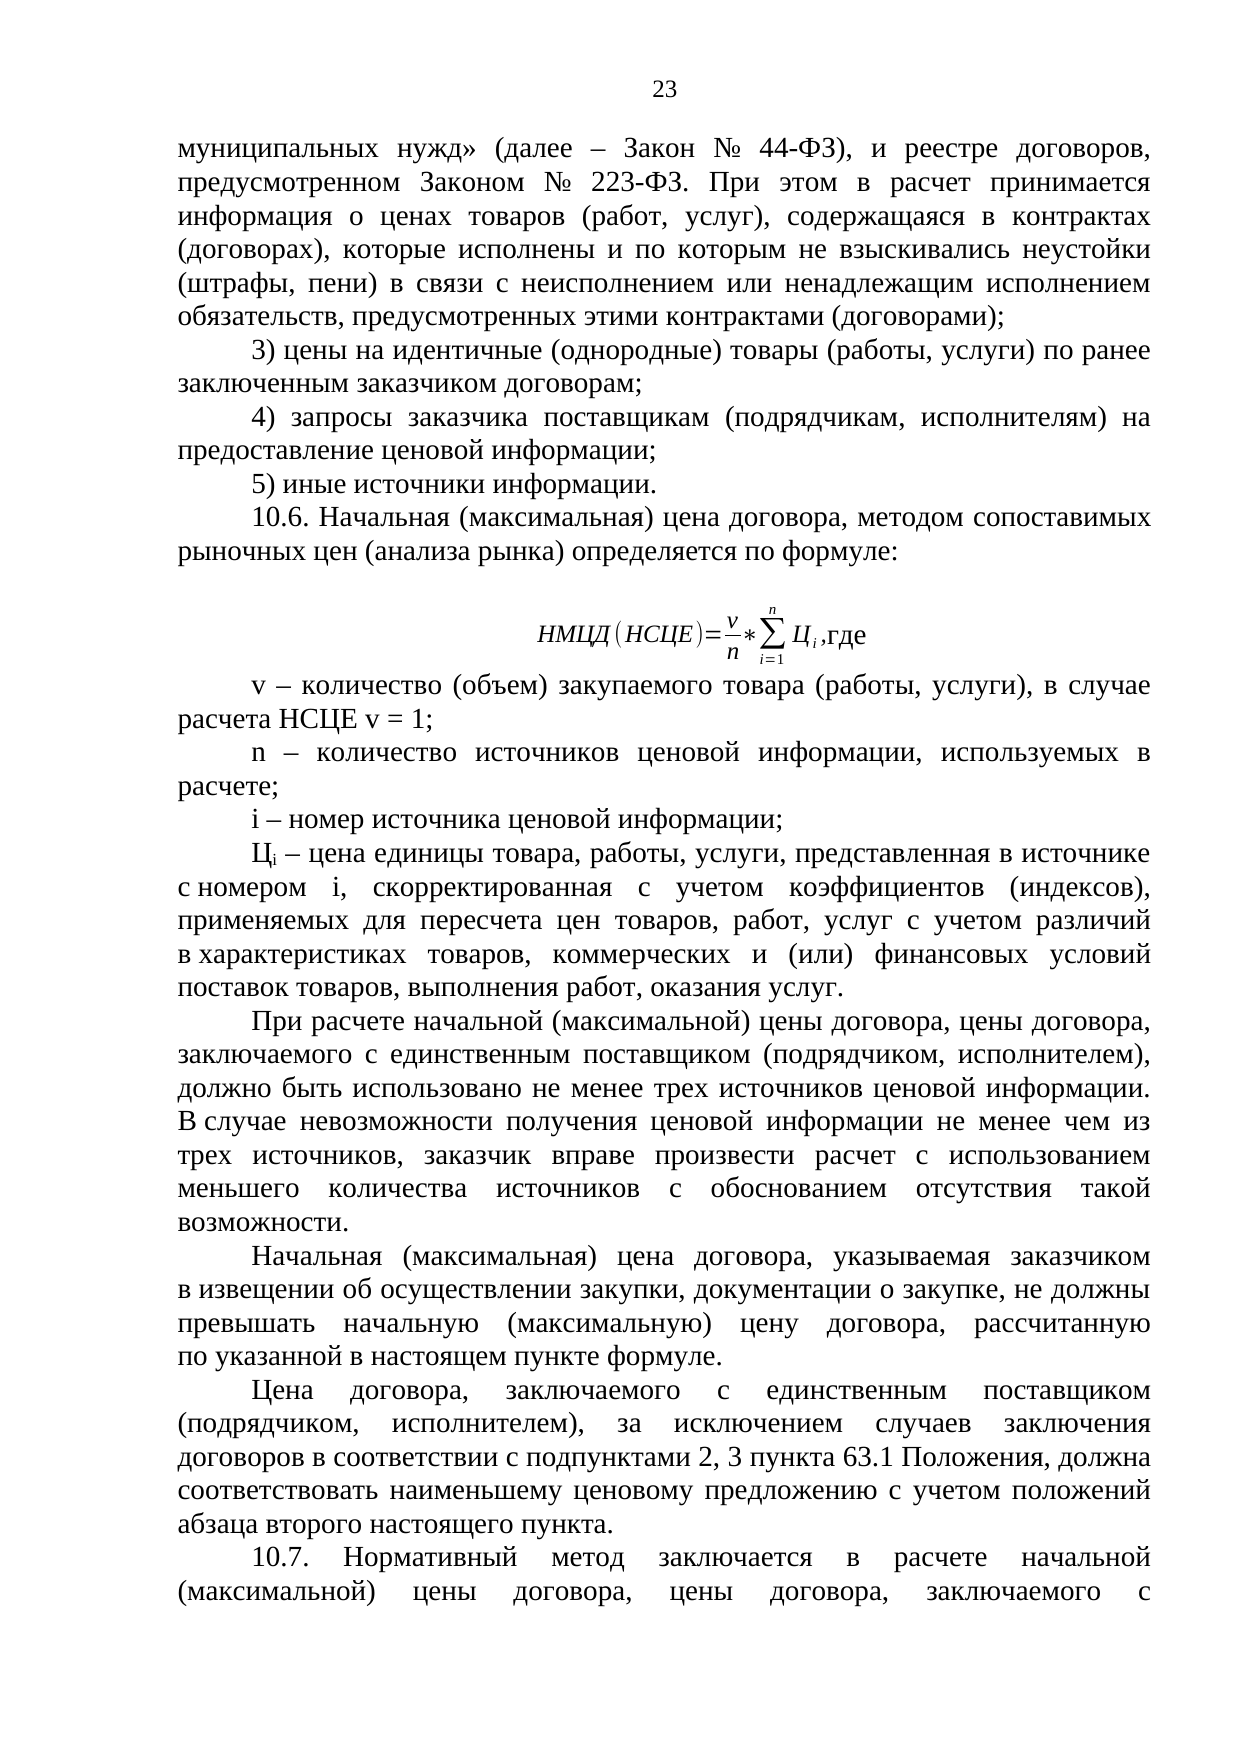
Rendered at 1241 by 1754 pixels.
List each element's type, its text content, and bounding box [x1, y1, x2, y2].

text n – количество источников ценовой информации, используемых в расчете; [177, 734, 1152, 802]
text v – количество (объем) закупаемого товара (работы, услуги), в случае расчета НСЦЕ v = 1; [177, 667, 1152, 734]
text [177, 131, 1152, 332]
text 3) цены на идентичные (однородные) товары (работы, услуги) по ранее заключенным заказчиком договорам; [177, 332, 1152, 399]
text Цi – цена единицы товара, работы, услуги, представленная в источнике с номером i, скорректированная с учетом коэффициентов (индексов), применяемых для пересчета цен товаров, работ, услуг с учетом различий в характеристиках товаров, коммерческих и (или) финансовых условий поставок товаров, выполнения работ, оказания услуг. [177, 835, 1152, 1003]
text При расчете начальной (максимальной) цены договора, цены договора, заключаемого с единственным поставщиком (подрядчиком, исполнителем), должно быть использовано не менее трех источников ценовой информации. В случае невозможности получения ценовой информации не менее чем из трех источников, заказчик вправе произвести расчет с использованием меньшего количества источников с обоснованием отсутствия такой возможности. [177, 1003, 1152, 1238]
text 10.6. Начальная (максимальная) цена договора, методом сопоставимых рыночных цен (анализа рынка) определяется по формуле: [177, 499, 1152, 567]
text 5) иные источники информации. [177, 466, 1152, 499]
text Начальная (максимальная) цена договора, указываемая заказчиком в извещении об осуществлении закупки, документации о закупке, не должны превышать начальную (максимальную) цену договора, рассчитанную по указанной в настоящем пункте формуле. [177, 1238, 1152, 1372]
text где [177, 600, 1152, 667]
text 4) запросы заказчика поставщикам (подрядчикам, исполнителям) на предоставление ценовой информации; [177, 399, 1152, 466]
text Цена договора, заключаемого с единственным поставщиком (подрядчиком, исполнителем), за исключением случаев заключения договоров в соответствии с подпунктами 2, 3 пункта 63.1 Положения, должна соответствовать наименьшему ценовому предложению с учетом положений абзаца второго настоящего пункта. [177, 1372, 1152, 1539]
text i – номер источника ценовой информации; [177, 802, 1152, 835]
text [177, 1539, 1152, 1607]
